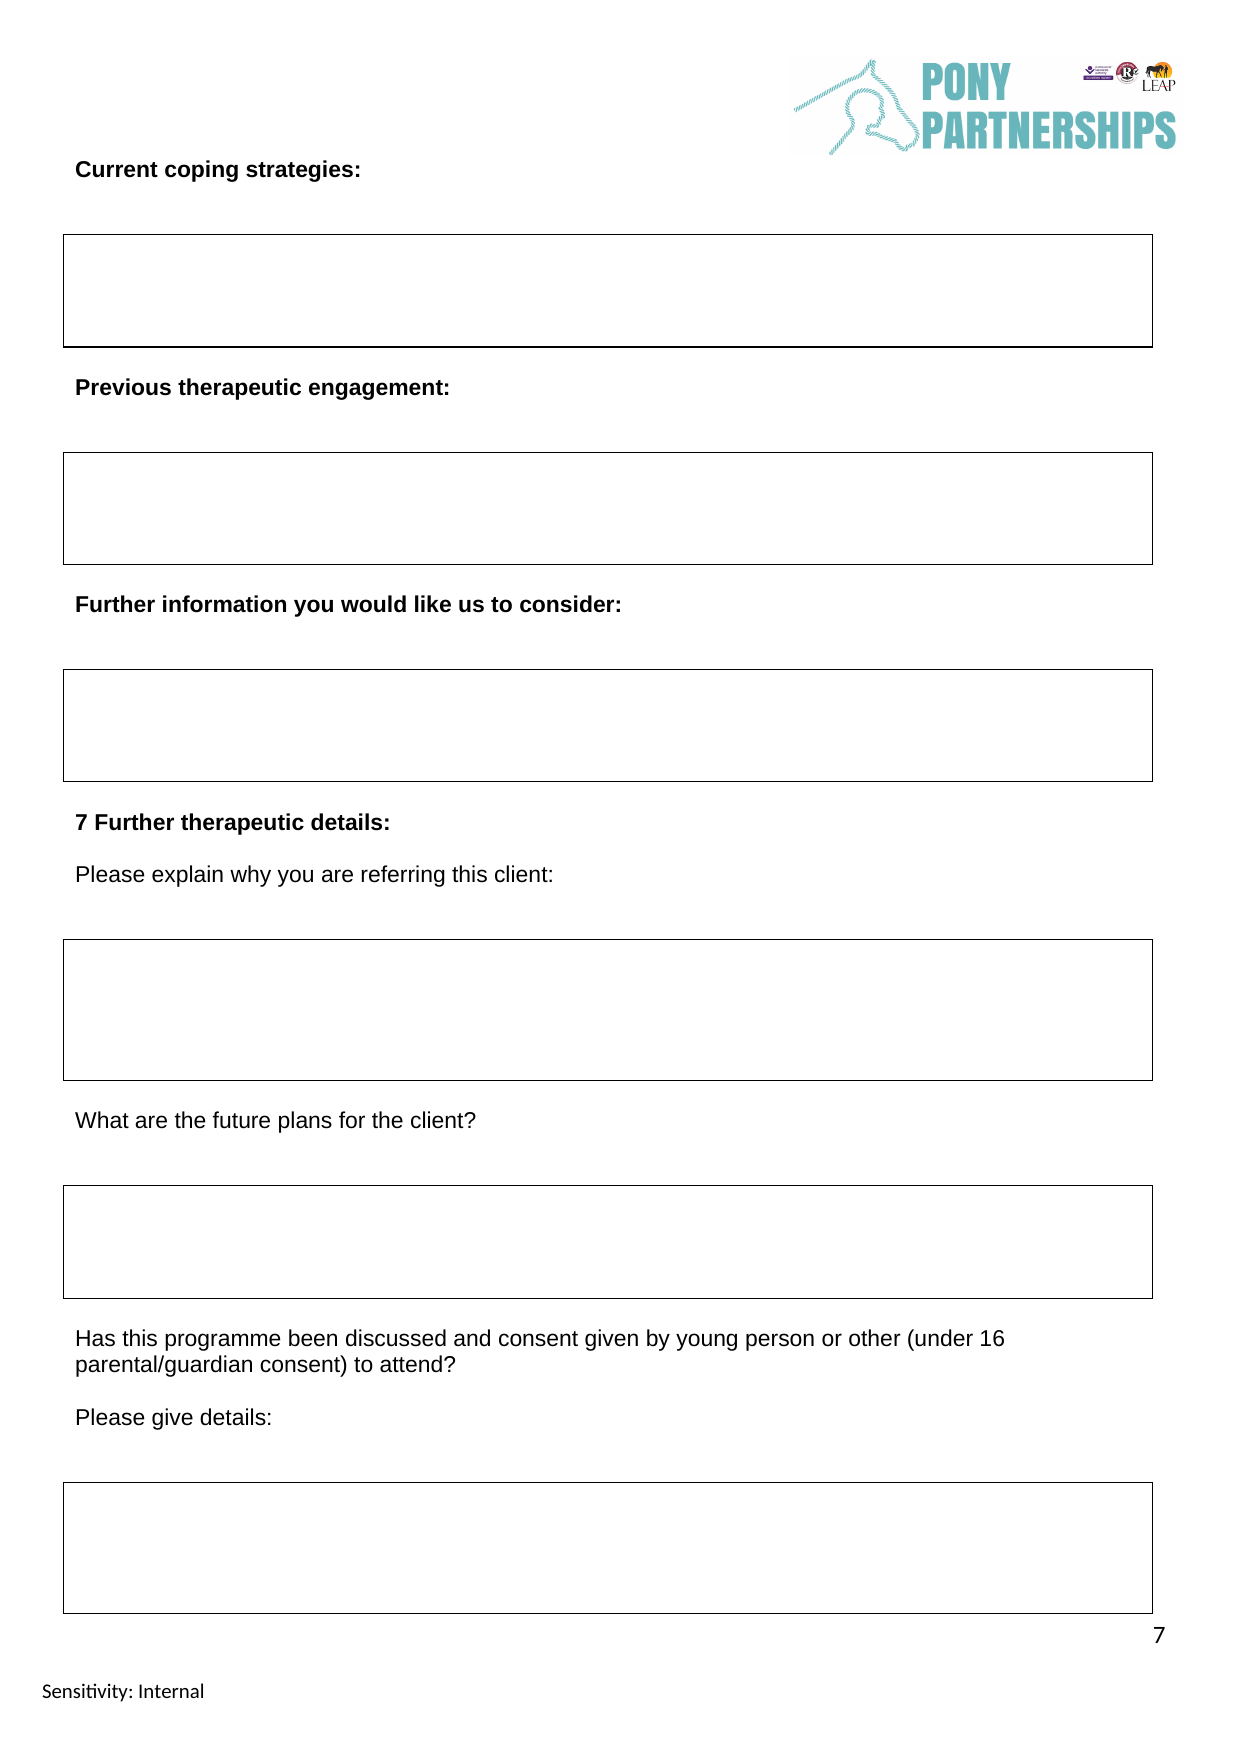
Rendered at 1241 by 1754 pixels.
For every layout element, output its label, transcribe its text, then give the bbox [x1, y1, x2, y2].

text Please give details: [75, 1404, 1165, 1430]
text Previous therapeutic engagement: [75, 374, 1165, 400]
table_header [64, 453, 1152, 564]
table_header [64, 670, 1152, 781]
table_header [64, 940, 1152, 1080]
text Current coping strategies: [75, 104, 1165, 183]
text What are the future plans for the client? [75, 1107, 1165, 1134]
table_header [64, 1483, 1152, 1613]
picture [787, 56, 1183, 157]
text 7 Further therapeutic details: [75, 809, 1165, 835]
text Further information you would like us to consider: [75, 591, 1165, 618]
table_header [64, 1186, 1152, 1297]
text Has this programme been discussed and consent given by young person or other (under 16 parental/guardian consent) to attend? [75, 1325, 1165, 1378]
table_header [64, 235, 1152, 346]
text Please explain why you are referring this client: [75, 861, 1165, 888]
